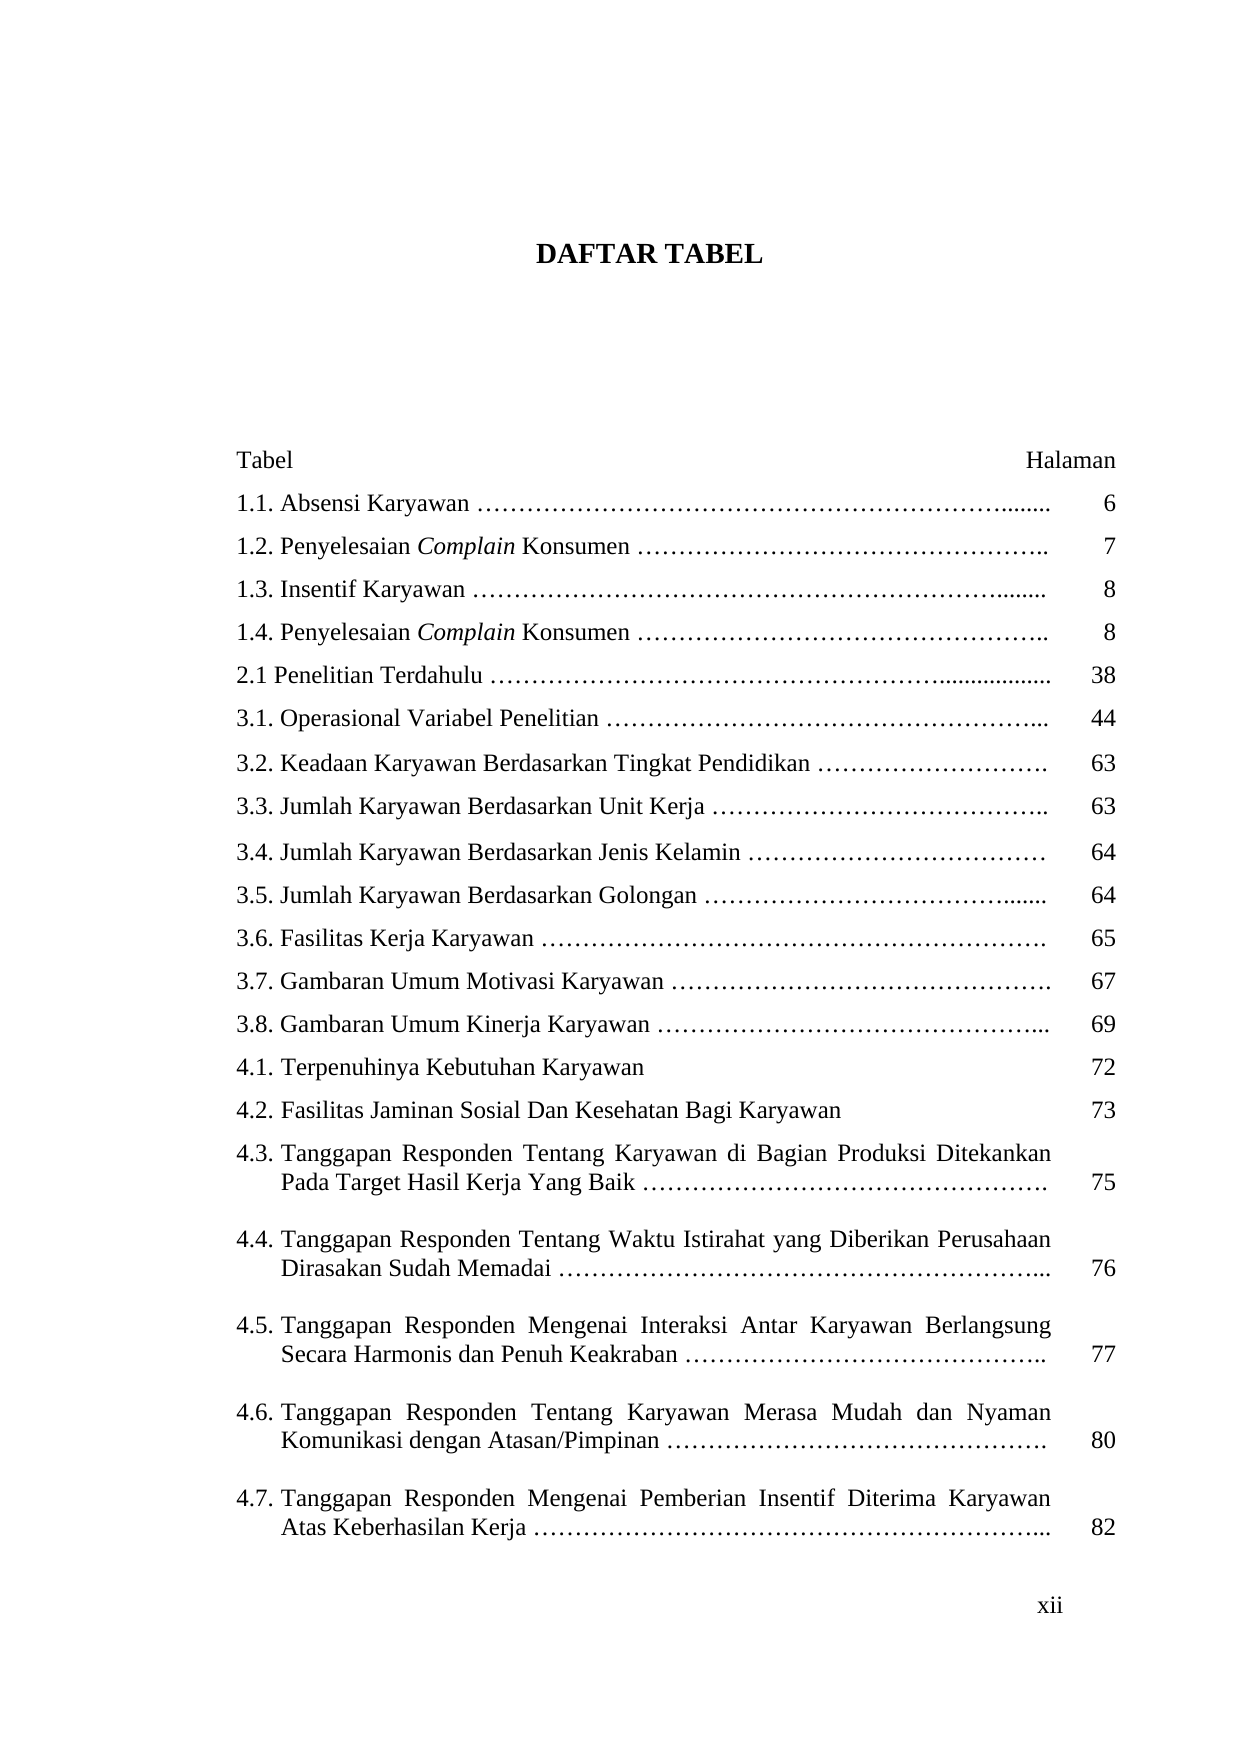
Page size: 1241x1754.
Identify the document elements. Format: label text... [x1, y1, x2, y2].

table_cell 82 [1063, 1483, 1127, 1540]
table_cell 65 [1063, 923, 1127, 966]
table_cell 3.3. Jumlah Karyawan Berdasarkan Unit Kerja ………………………………….. [225, 791, 1063, 837]
table_cell 6 [1063, 488, 1127, 531]
table_cell 3.7. Gambaran Umum Motivasi Karyawan ………………………………………. [225, 966, 1063, 1009]
table_cell 72 [1063, 1052, 1127, 1095]
table_cell 80 [1063, 1397, 1127, 1483]
table_cell 3.1. Operasional Variabel Penelitian ……………………………………………... [225, 703, 1063, 748]
table_cell 63 [1063, 748, 1127, 791]
table_cell 1.2. Penyelesaian Complain Konsumen ………………………………………….. [225, 531, 1063, 574]
table_cell Terpenuhinya Kebutuhan Karyawan [225, 1052, 1063, 1095]
table_cell 2.1 Penelitian Terdahulu ……………………………………………….................. [225, 660, 1063, 703]
table_cell Fasilitas Jaminan Sosial Dan Kesehatan Bagi Karyawan [225, 1095, 1063, 1138]
table_cell 64 [1063, 837, 1127, 880]
table_cell 75 [1063, 1138, 1127, 1224]
table_header Halaman [960, 445, 1127, 488]
table_cell Tanggapan Responden Mengenai Pemberian Insentif Diterima Karyawan Atas Keberhasilan Kerja ……………………………………………………... [225, 1483, 1063, 1540]
table_cell 1.3. Insentif Karyawan ………………………………………………………........ [225, 574, 1063, 617]
title DAFTAR TABEL [236, 236, 1063, 270]
table_cell Tanggapan Responden Tentang Karyawan di Bagian Produksi Ditekankan Pada Target Hasil Kerja Yang Baik …………………………………………. [225, 1138, 1063, 1224]
table_header Tabel [225, 445, 960, 488]
table_cell 76 [1063, 1224, 1127, 1310]
table_cell 67 [1063, 966, 1127, 1009]
table_cell 69 [1063, 1009, 1127, 1052]
table_cell 3.4. Jumlah Karyawan Berdasarkan Jenis Kelamin ……………………………… [225, 837, 1063, 880]
table_cell Tanggapan Responden Mengenai Interaksi Antar Karyawan Berlangsung Secara Harmonis dan Penuh Keakraban …………………………………….. [225, 1310, 1063, 1397]
table_cell 63 [1063, 791, 1127, 837]
table_cell 3.8. Gambaran Umum Kinerja Karyawan ………………………………………... [225, 1009, 1063, 1052]
table_cell 7 [1063, 531, 1127, 574]
table_cell Tanggapan Responden Tentang Karyawan Merasa Mudah dan Nyaman Komunikasi dengan Atasan/Pimpinan ………………………………………. [225, 1397, 1063, 1483]
table_cell 73 [1063, 1095, 1127, 1138]
table_cell 8 [1063, 574, 1127, 617]
table_cell 3.5. Jumlah Karyawan Berdasarkan Golongan ………………………………....... [225, 880, 1063, 923]
table_cell 1.4. Penyelesaian Complain Konsumen ………………………………………….. [225, 617, 1063, 660]
table_cell 1.1. Absensi Karyawan ………………………………………………………........ [225, 488, 1063, 531]
table_cell 3.6. Fasilitas Kerja Karyawan ……………………………………………………. [225, 923, 1063, 966]
table_cell 44 [1063, 703, 1127, 748]
table_cell 3.2. Keadaan Karyawan Berdasarkan Tingkat Pendidikan ………………………. [225, 748, 1063, 791]
table_cell 64 [1063, 880, 1127, 923]
table_cell 77 [1063, 1310, 1127, 1397]
table_cell 8 [1063, 617, 1127, 660]
table_cell 38 [1063, 660, 1127, 703]
table_cell Tanggapan Responden Tentang Waktu Istirahat yang Diberikan Perusahaan Dirasakan Sudah Memadai …………………………………………………... [225, 1224, 1063, 1310]
